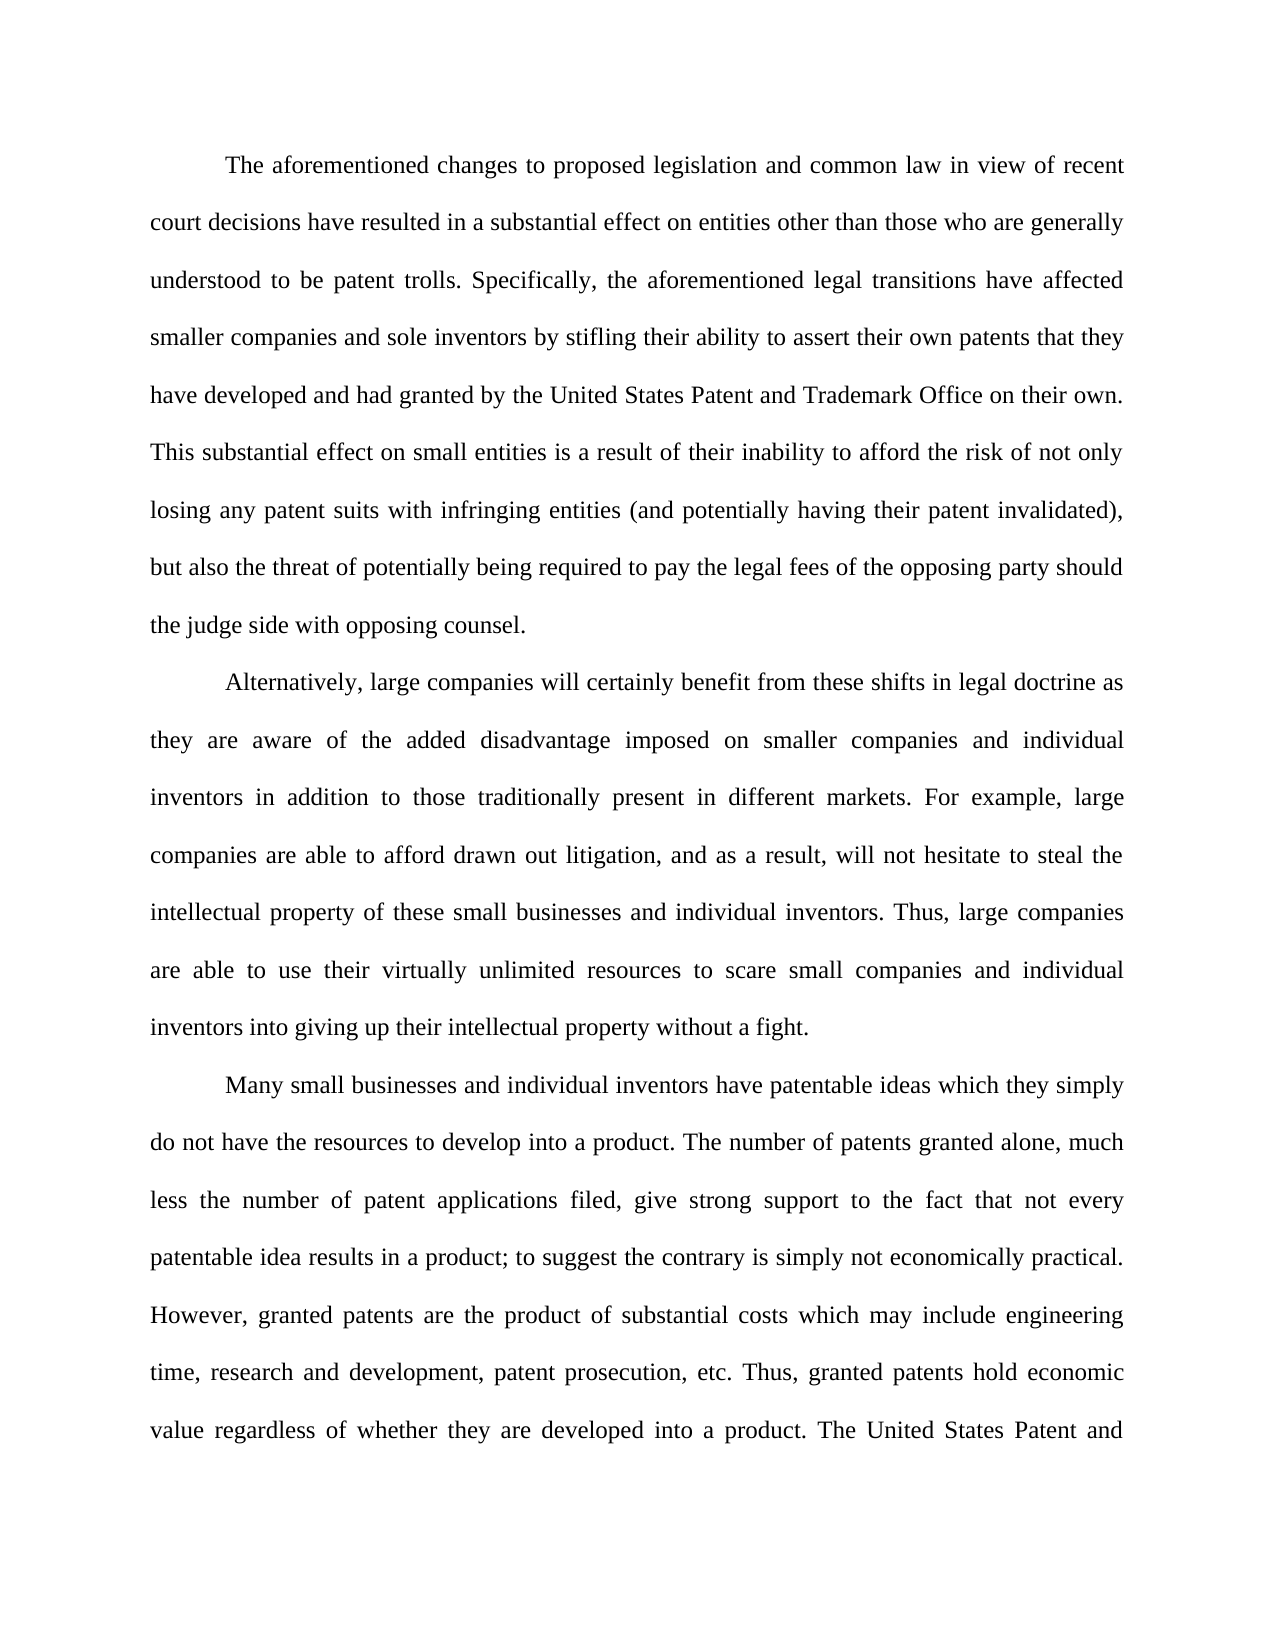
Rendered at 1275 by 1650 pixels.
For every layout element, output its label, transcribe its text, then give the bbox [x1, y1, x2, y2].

text The aforementioned changes to proposed legislation and common law in view of recent court decisions have resulted in a substantial effect on entities other than those who are generally understood to be patent trolls. Specifically, the aforementioned legal transitions have affected smaller companies and sole inventors by stifling their ability to assert their own patents that they have developed and had granted by the United States Patent and Trademark Office on their own. This substantial effect on small entities is a result of their inability to afford the risk of not only losing any patent suits with infringing entities (and potentially having their patent invalidated), but also the threat of potentially being required to pay the legal fees of the opposing party should the judge side with opposing counsel. [150, 150, 1125, 639]
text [150, 1070, 1125, 1444]
text Alternatively, large companies will certainly benefit from these shifts in legal doctrine as they are aware of the added disadvantage imposed on smaller companies and individual inventors in addition to those traditionally present in different markets. For example, large companies are able to afford drawn out litigation, and as a result, will not hesitate to steal the intellectual property of these small businesses and individual inventors. Thus, large companies are able to use their virtually unlimited resources to scare small companies and individual inventors into giving up their intellectual property without a fight. [150, 667, 1125, 1041]
